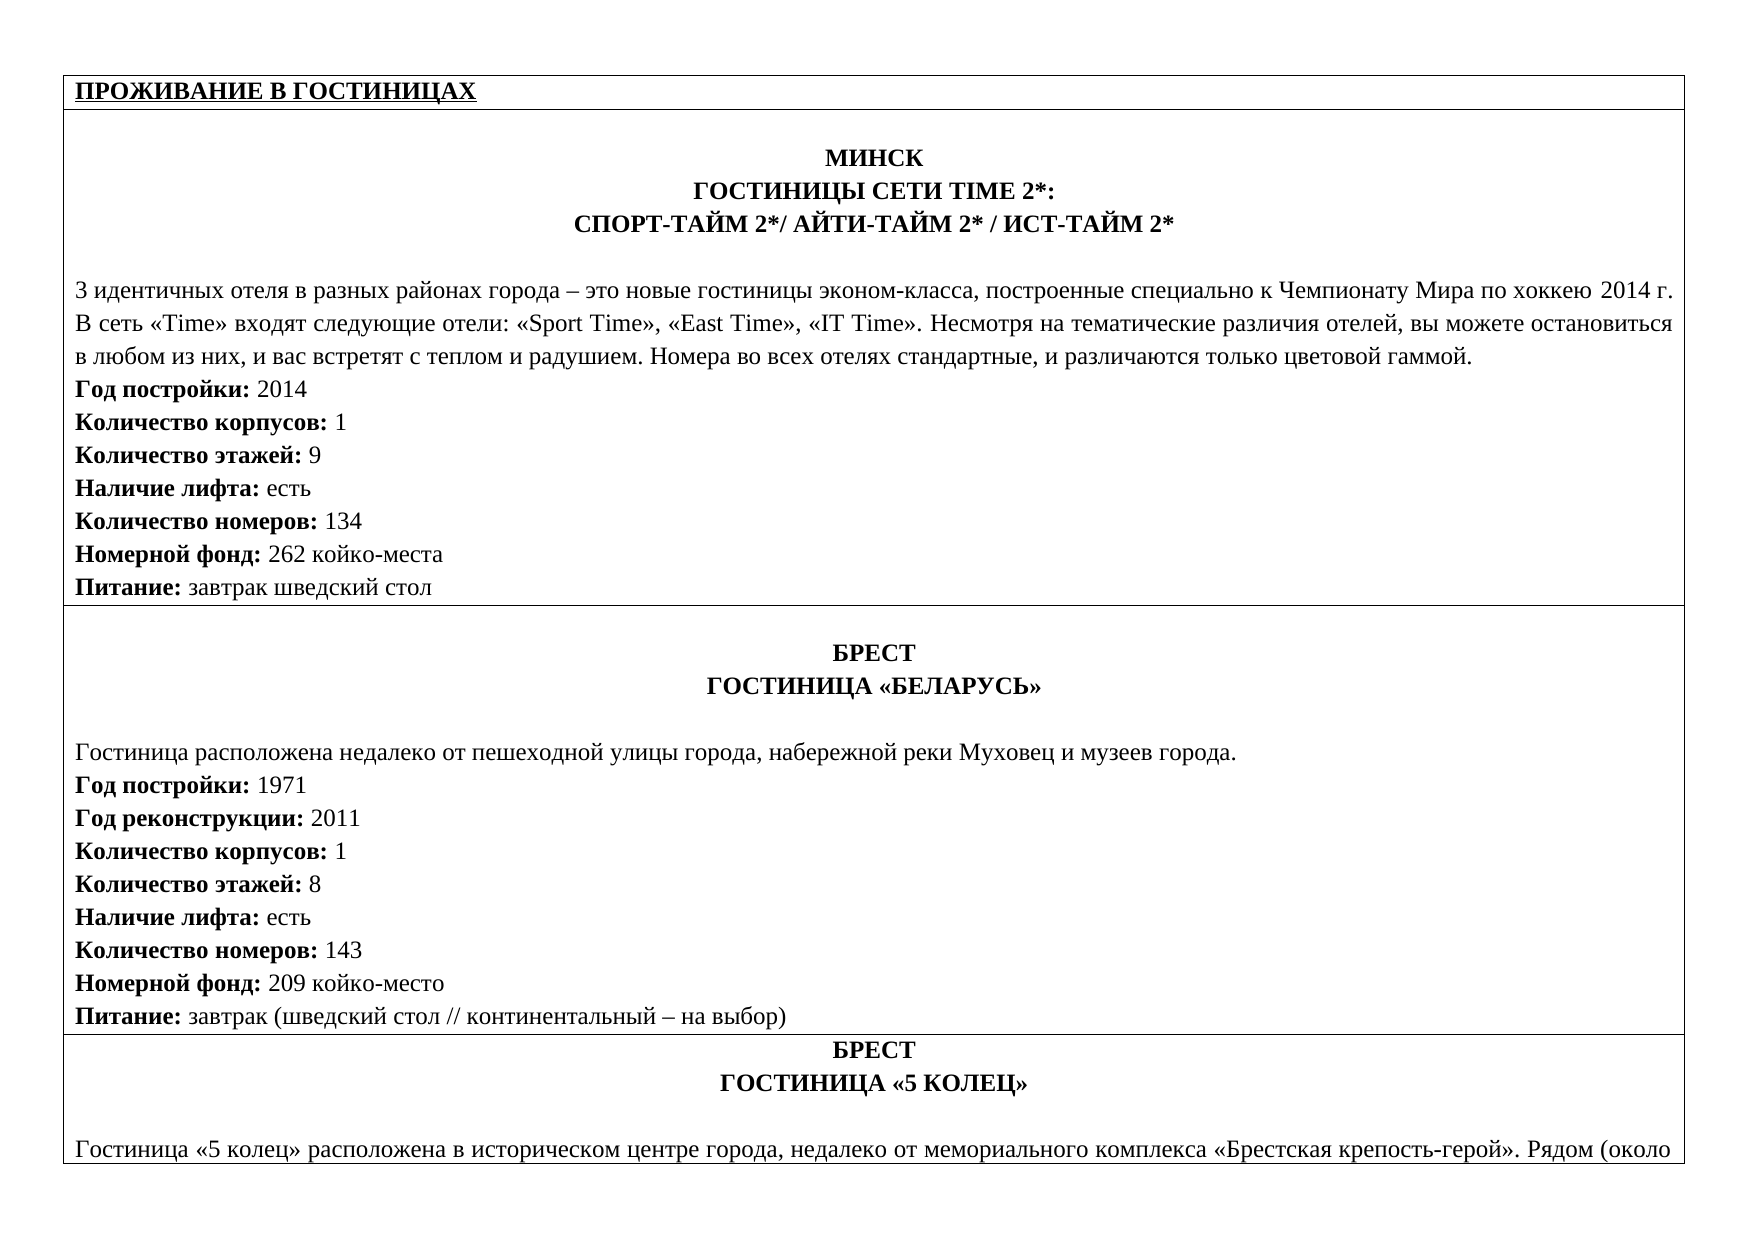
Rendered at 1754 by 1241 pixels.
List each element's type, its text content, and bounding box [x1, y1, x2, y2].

table_header ПРОЖИВАНИЕ В ГОСТИНИЦАХ [64, 76, 1684, 109]
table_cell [64, 1035, 1684, 1162]
table_cell МИНСК ГОСТИНИЦЫ СЕТИ TIME 2*: СПОРТ-ТАЙМ 2*/ АЙТИ-ТАЙМ 2* / ИСТ-ТАЙМ 2* 3 идентичных отеля в разных районах города – это новые гостиницы эконом-класса, построенные специально к Чемпионату Мира по хоккею 2014 г. В сеть «Time» входят следующие отели: «Sport Time», «East Time», «IT Time». Несмотря на тематические различия отелей, вы можете остановиться в любом из них, и вас встретят с теплом и радушием. Номера во всех отелях стандартные, и различаются только цветовой гаммой. Год постройки: 2014 Количество корпусов: 1 Количество этажей: 9 Наличие лифта: есть Количество номеров: 134 Номерной фонд: 262 койко-места Питание: завтрак шведский стол [64, 110, 1684, 604]
table_cell БРЕСТ ГОСТИНИЦА «БЕЛАРУСЬ» Гостиница расположена недалеко от пешеходной улицы города, набережной реки Муховец и музеев города. Год постройки: 1971 Год реконструкции: 2011 Количество корпусов: 1 Количество этажей: 8 Наличие лифта: есть Количество номеров: 143 Номерной фонд: 209 койко-место Питание: завтрак (шведский стол // континентальный – на выбор) [64, 606, 1684, 1034]
